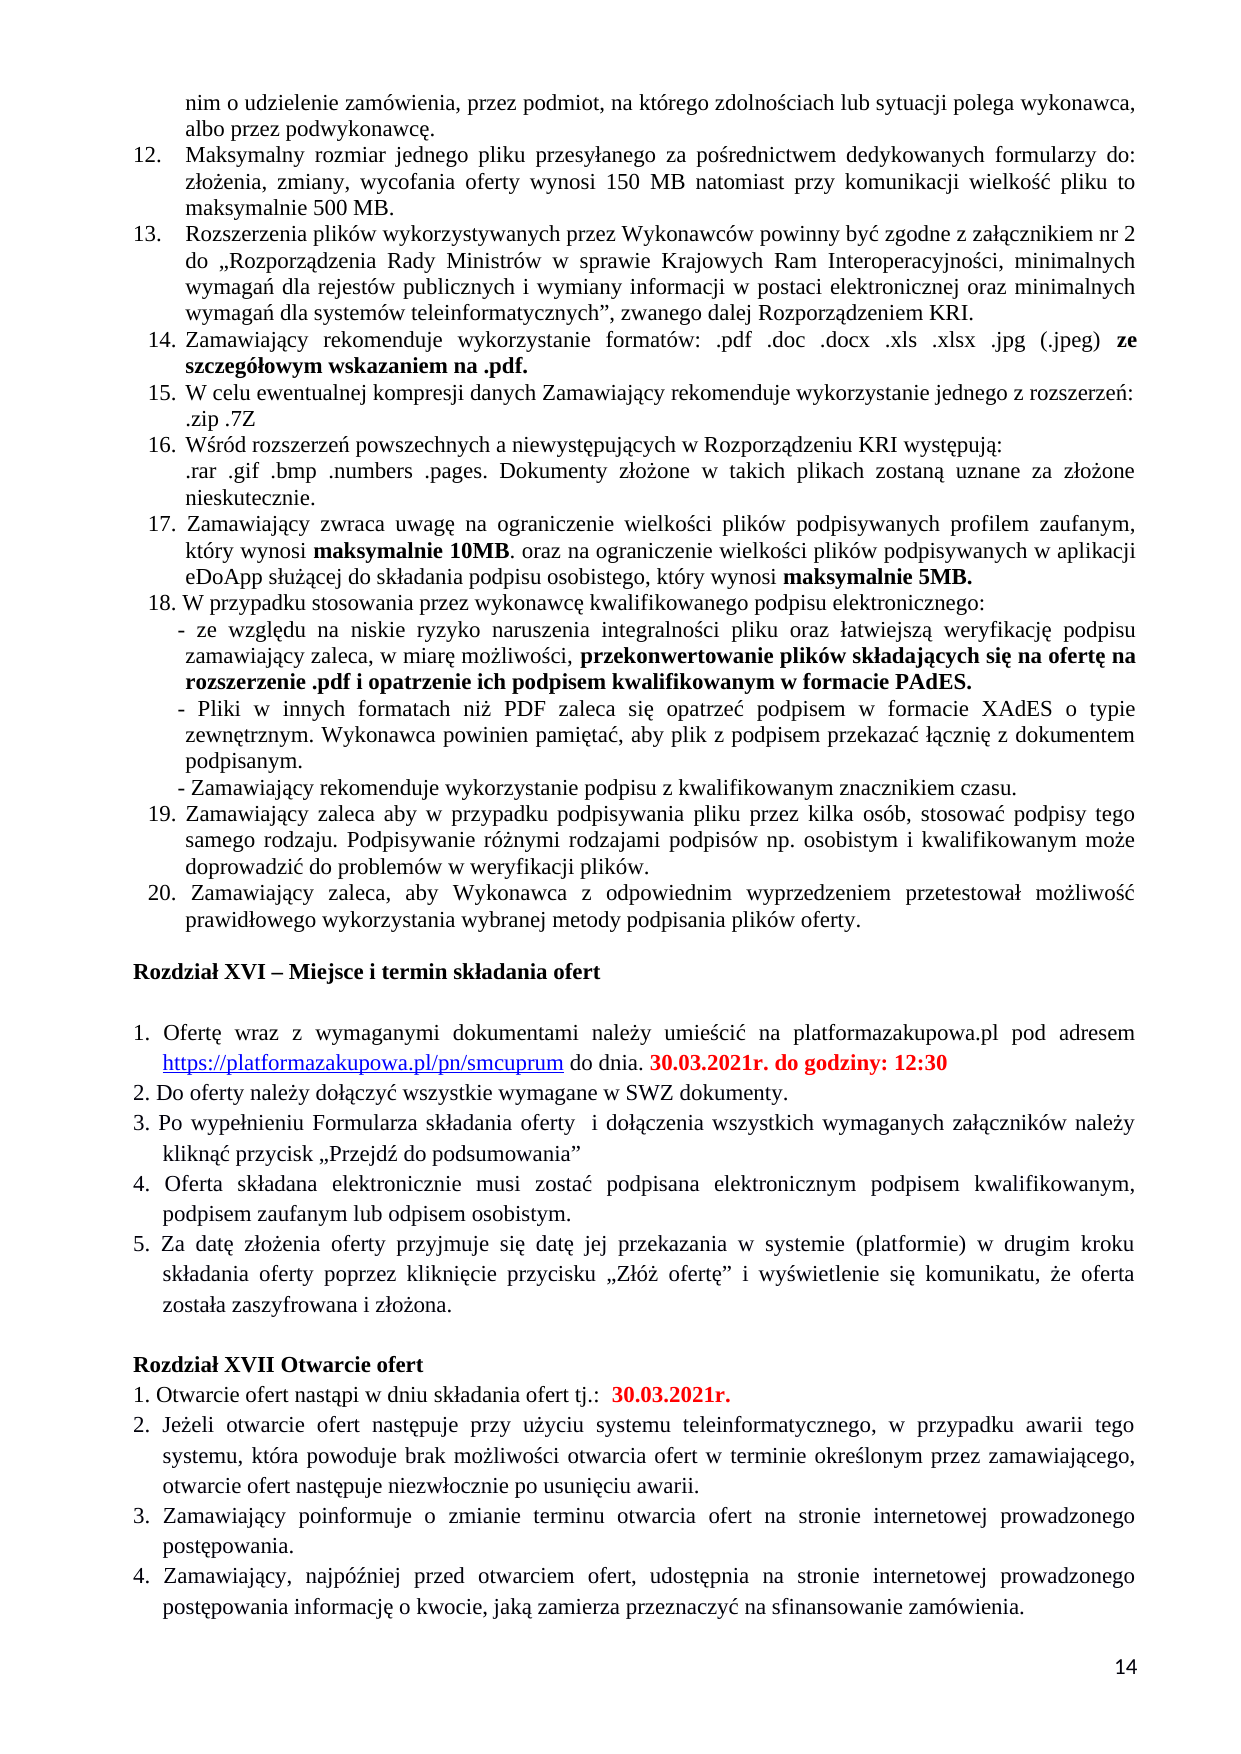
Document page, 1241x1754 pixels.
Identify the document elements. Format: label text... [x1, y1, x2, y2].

text 4. Zamawiający, najpóźniej przed otwarciem ofert, udostępnia na stronie internetowej prowadzonego postępowania informację o kwocie, jaką zamierza przeznaczyć na sfinansowanie zamówienia. [133, 1562, 1137, 1619]
list Rozszerzenia plików wykorzystywanych przez Wykonawców powinny być zgodne z załącznikiem nr 2 do „Rozporządzenia Rady Ministrów w sprawie Krajowych Ram Interoperacyjności, minimalnych wymagań dla rejestów publicznych i wymiany informacji w postaci elektronicznej oraz minimalnych wymagań dla systemów teleinformatycznych”, zwanego dalej Rozporządzeniem KRI. [133, 220, 1137, 326]
list Wśród rozszerzeń powszechnych a niewystępujących w Rozporządzeniu KRI występują: [148, 431, 1137, 458]
list .zip .7Z [185, 405, 1137, 431]
list 18. W przypadku stosowania przez wykonawcę kwalifikowanego podpisu elektronicznego: [148, 589, 1137, 616]
text Rozdział XVI – Miejsce i termin składania ofert [133, 958, 1137, 985]
list 17. Zamawiający zwraca uwagę na ograniczenie wielkości plików podpisywanych profilem zaufanym, który wynosi maksymalnie 10MB. oraz na ograniczenie wielkości plików podpisywanych w aplikacji eDoApp służącej do składania podpisu osobistego, który wynosi maksymalnie 5MB. [148, 510, 1137, 589]
list - Zamawiający rekomenduje wykorzystanie podpisu z kwalifikowanym znacznikiem czasu. [177, 774, 1137, 800]
text 1. Ofertę wraz z wymaganymi dokumentami należy umieścić na platformazakupowa.pl pod adresem https://platformazakupowa.pl/pn/smcuprum do dnia. 30.03.2021r. do godziny: 12:30 [133, 1019, 1137, 1075]
text 3. Zamawiający poinformuje o zmianie terminu otwarcia ofert na stronie internetowej prowadzonego postępowania. [133, 1502, 1137, 1559]
text 2. Do oferty należy dołączyć wszystkie wymagane w SWZ dokumenty. [133, 1079, 1137, 1106]
text Rozdział XVII Otwarcie ofert [133, 1351, 1137, 1377]
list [133, 89, 1137, 141]
text 3. Po wypełnieniu Formularza składania oferty i dołączenia wszystkich wymaganych załączników należy kliknąć przycisk „Przejdź do podsumowania” [133, 1109, 1137, 1166]
text 4. Oferta składana elektronicznie musi zostać podpisana elektronicznym podpisem kwalifikowanym, podpisem zaufanym lub odpisem osobistym. [133, 1170, 1137, 1226]
text 1. Otwarcie ofert nastąpi w dniu składania ofert tj.: 30.03.2021r. [133, 1381, 1137, 1408]
text 2. Jeżeli otwarcie ofert następuje przy użyciu systemu teleinformatycznego, w przypadku awarii tego systemu, która powoduje brak możliwości otwarcia ofert w terminie określonym przez zamawiającego, otwarcie ofert następuje niezwłocznie po usunięciu awarii. [133, 1411, 1137, 1498]
list 19. Zamawiający zaleca aby w przypadku podpisywania pliku przez kilka osób, stosować podpisy tego samego rodzaju. Podpisywanie różnymi rodzajami podpisów np. osobistym i kwalifikowanym może doprowadzić do problemów w weryfikacji plików. [148, 800, 1137, 879]
list Maksymalny rozmiar jednego pliku przesyłanego za pośrednictwem dedykowanych formularzy do: złożenia, zmiany, wycofania oferty wynosi 150 MB natomiast przy komunikacji wielkość pliku to maksymalnie 500 MB. [133, 141, 1137, 220]
list - Pliki w innych formatach niż PDF zaleca się opatrzeć podpisem w formacie XAdES o typie zewnętrznym. Wykonawca powinien pamiętać, aby plik z podpisem przekazać łącznię z dokumentem podpisanym. [177, 695, 1137, 774]
text 5. Za datę złożenia oferty przyjmuje się datę jej przekazania w systemie (platformie) w drugim kroku składania oferty poprzez kliknięcie przycisku „Złóż ofertę” i wyświetlenie się komunikatu, że oferta została zaszyfrowana i złożona. [133, 1230, 1137, 1317]
list Zamawiający rekomenduje wykorzystanie formatów: .pdf .doc .docx .xls .xlsx .jpg (.jpeg) ze szczegółowym wskazaniem na .pdf. [148, 326, 1137, 378]
list .rar .gif .bmp .numbers .pages. Dokumenty złożone w takich plikach zostaną uznane za złożone nieskutecznie. [185, 458, 1137, 510]
list - ze względu na niskie ryzyko naruszenia integralności pliku oraz łatwiejszą weryfikację podpisu zamawiający zaleca, w miarę możliwości, przekonwertowanie plików składających się na ofertę na rozszerzenie .pdf i opatrzenie ich podpisem kwalifikowanym w formacie PAdES. [177, 616, 1137, 695]
list 20. Zamawiający zaleca, aby Wykonawca z odpowiednim wyprzedzeniem przetestował możliwość prawidłowego wykorzystania wybranej metody podpisania plików oferty. [148, 879, 1137, 932]
list W celu ewentualnej kompresji danych Zamawiający rekomenduje wykorzystanie jednego z rozszerzeń: [148, 378, 1137, 405]
